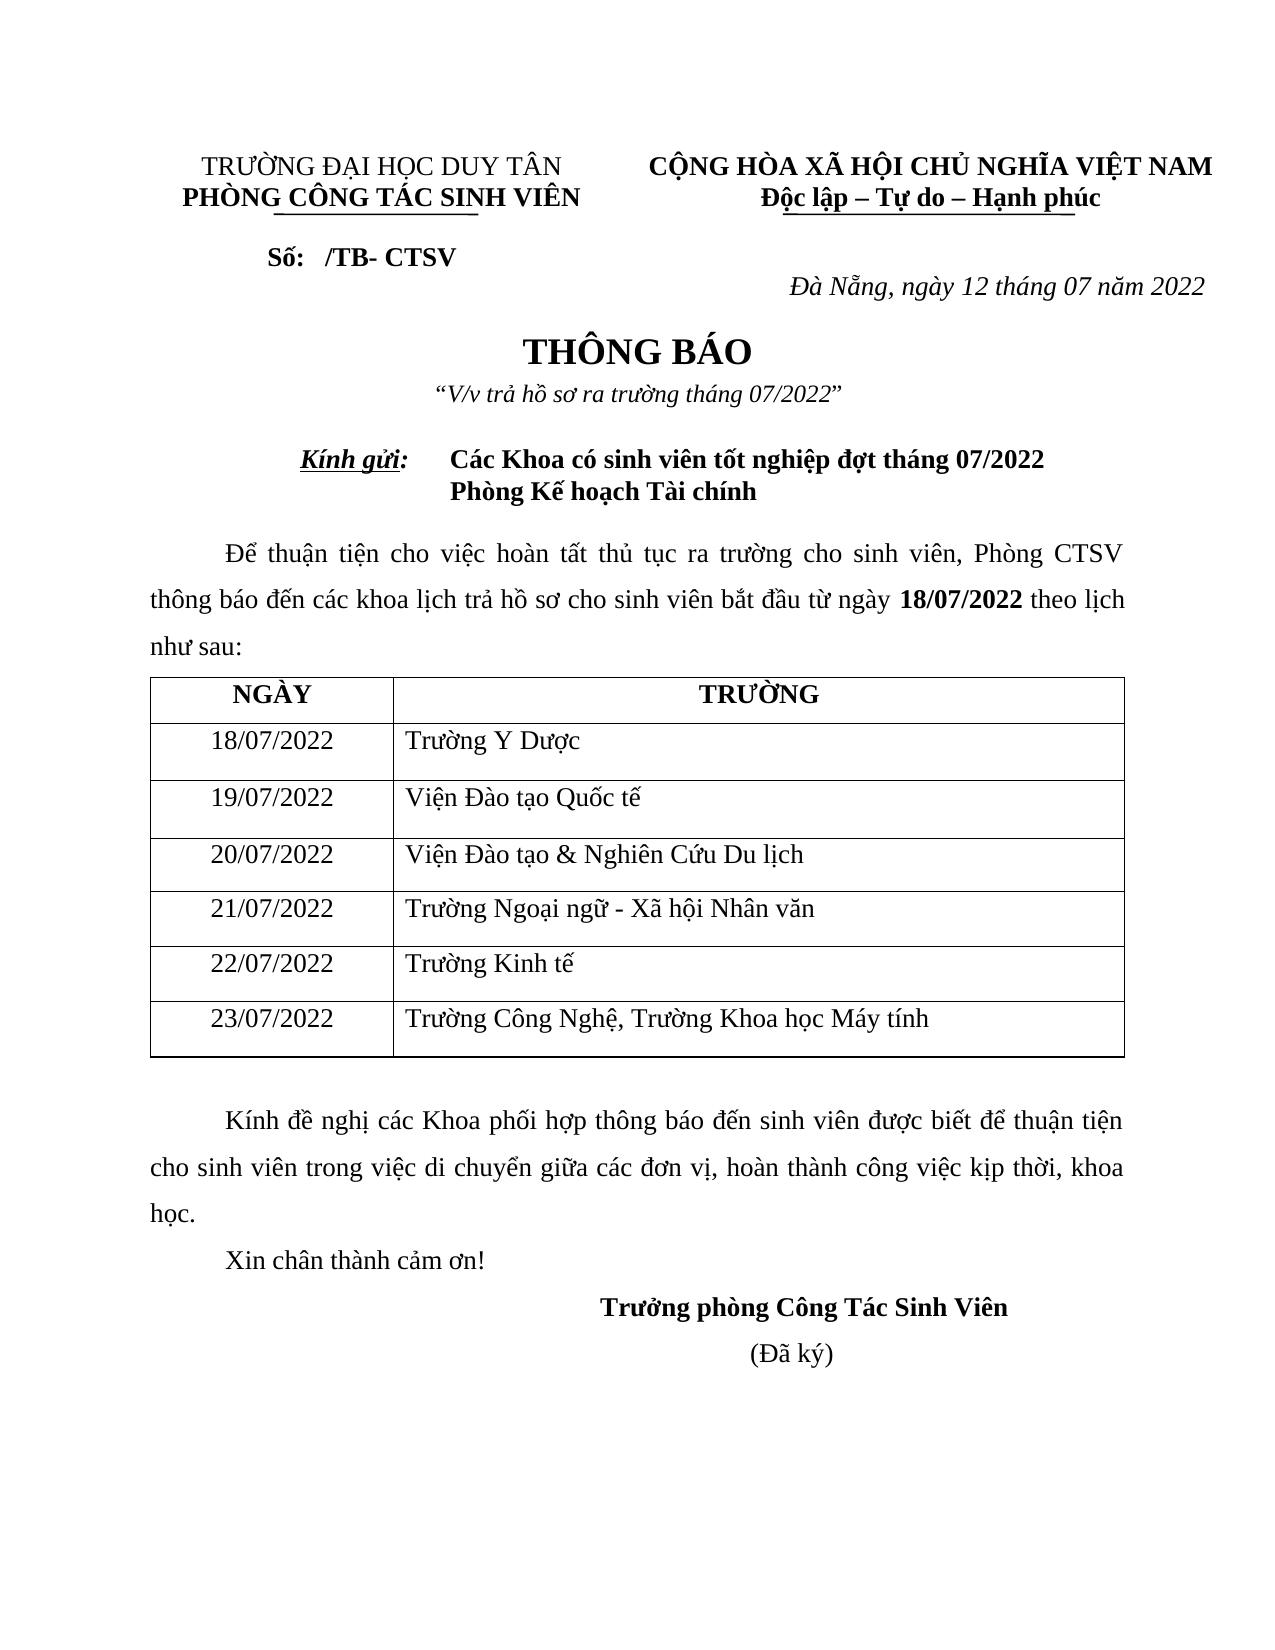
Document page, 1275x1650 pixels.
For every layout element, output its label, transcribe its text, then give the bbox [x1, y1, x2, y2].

table_cell 21/07/2022 [151, 892, 393, 946]
text THÔNG BÁO [150, 330, 1125, 373]
table_header TRƯỜNG [394, 678, 1124, 723]
text Kính gửi: Các Khoa có sinh viên tốt nghiệp đợt tháng 07/2022 [300, 443, 1125, 474]
table_cell 23/07/2022 [151, 1002, 393, 1056]
table_cell Viện Đào tạo Quốc tế [394, 781, 1124, 837]
text Kính đề nghị các Khoa phối hợp thông báo đến sinh viên được biết để thuận tiện cho sinh viên trong việc di chuyển giữa các đơn vị, hoàn thành công việc kịp thời, khoa học. [150, 1104, 1125, 1229]
table_cell Trường Ngoại ngữ - Xã hội Nhân văn [394, 892, 1124, 946]
text (Đã ký) [675, 1337, 1125, 1369]
table_cell 22/07/2022 [151, 947, 393, 1001]
table_cell 18/07/2022 [151, 724, 393, 780]
table_header CỘNG HÒA XÃ HỘI CHỦ NGHĨA VIỆT NAM Độc lập – Tự do – Hạnh phúc Đà Nẵng, ngày 12 tháng 07 năm 2022 [602, 150, 1260, 301]
table_cell 20/07/2022 [151, 839, 393, 891]
table_header TRƯỜNG ĐẠI HỌC DUY TÂN PHÒNG CÔNG TÁC SINH VIÊN Số: /TB- CTSV [161, 150, 602, 301]
table_cell Trường Kinh tế [394, 947, 1124, 1001]
table_cell Viện Đào tạo & Nghiên Cứu Du lịch [394, 839, 1124, 891]
table_cell 19/07/2022 [151, 781, 393, 837]
table_cell Trường Y Dược [394, 724, 1124, 780]
table_header NGÀY [151, 678, 393, 723]
text Phòng Kế hoạch Tài chính [375, 474, 1125, 506]
text Trưởng phòng Công Tác Sinh Viên [525, 1291, 1125, 1322]
text Xin chân thành cảm ơn! [150, 1244, 1125, 1275]
text Để thuận tiện cho việc hoàn tất thủ tục ra trường cho sinh viên, Phòng CTSV thông báo đến các khoa lịch trả hồ sơ cho sinh viên bắt đầu từ ngày 18/07/2022 theo lịch như sau: [150, 537, 1125, 661]
table_cell Trường Công Nghệ, Trường Khoa học Máy tính [394, 1002, 1124, 1056]
text “V/v trả hồ sơ ra trường tháng 07/2022” [150, 379, 1125, 408]
